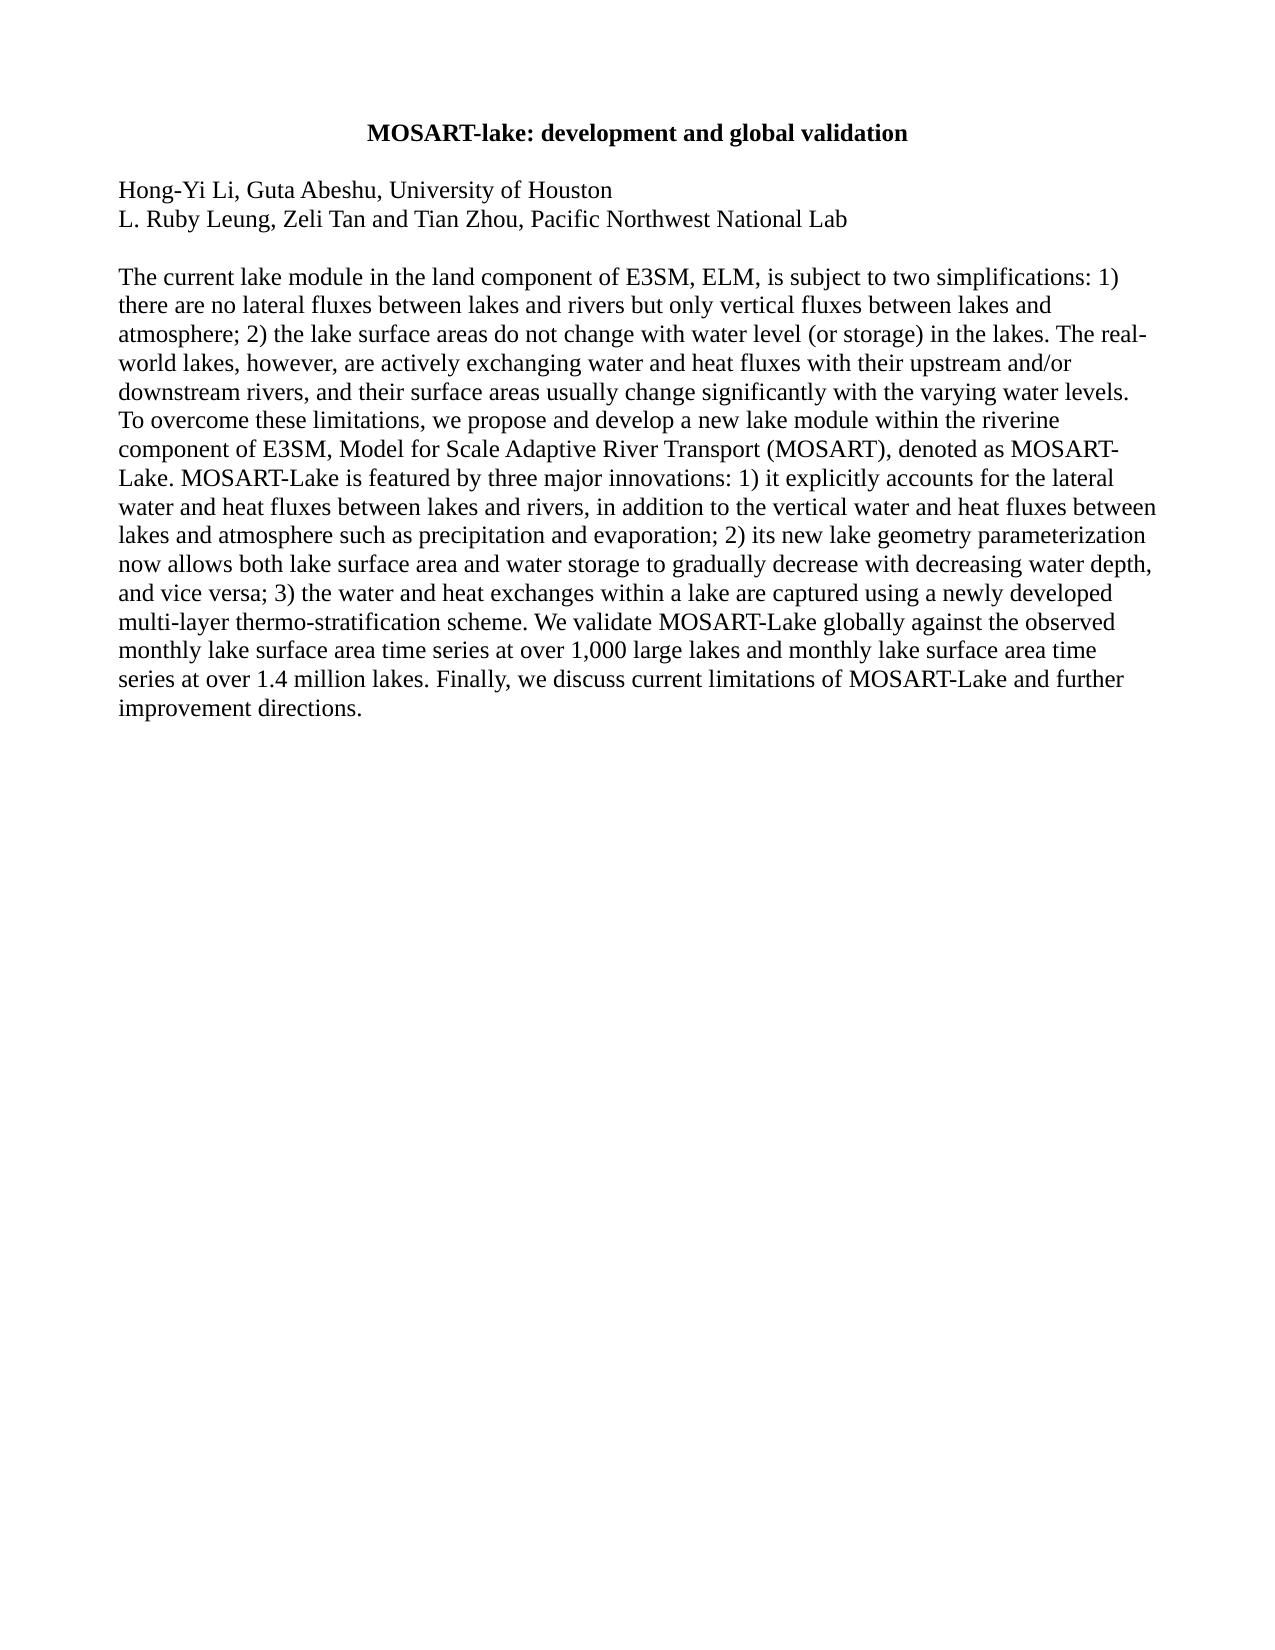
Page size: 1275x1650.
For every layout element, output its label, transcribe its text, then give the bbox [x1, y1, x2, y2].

text MOSART-lake: development and global validation [118, 118, 1157, 147]
text Hong-Yi Li, Guta Abeshu, University of Houston [118, 176, 1157, 204]
text The current lake module in the land component of E3SM, ELM, is subject to two simplifications: 1) there are no lateral fluxes between lakes and rivers but only vertical fluxes between lakes and atmosphere; 2) the lake surface areas do not change with water level (or storage) in the lakes. The real-world lakes, however, are actively exchanging water and heat fluxes with their upstream and/or downstream rivers, and their surface areas usually change significantly with the varying water levels. To overcome these limitations, we propose and develop a new lake module within the riverine component of E3SM, Model for Scale Adaptive River Transport (MOSART), denoted as MOSART-Lake. MOSART-Lake is featured by three major innovations: 1) it explicitly accounts for the lateral water and heat fluxes between lakes and rivers, in addition to the vertical water and heat fluxes between lakes and atmosphere such as precipitation and evaporation; 2) its new lake geometry parameterization now allows both lake surface area and water storage to gradually decrease with decreasing water depth, and vice versa; 3) the water and heat exchanges within a lake are captured using a newly developed multi-layer thermo-stratification scheme. We validate MOSART-Lake globally against the observed monthly lake surface area time series at over 1,000 large lakes and monthly lake surface area time series at over 1.4 million lakes. Finally, we discuss current limitations of MOSART-Lake and further improvement directions. [118, 262, 1157, 722]
text L. Ruby Leung, Zeli Tan and Tian Zhou, Pacific Northwest National Lab [118, 204, 1157, 233]
